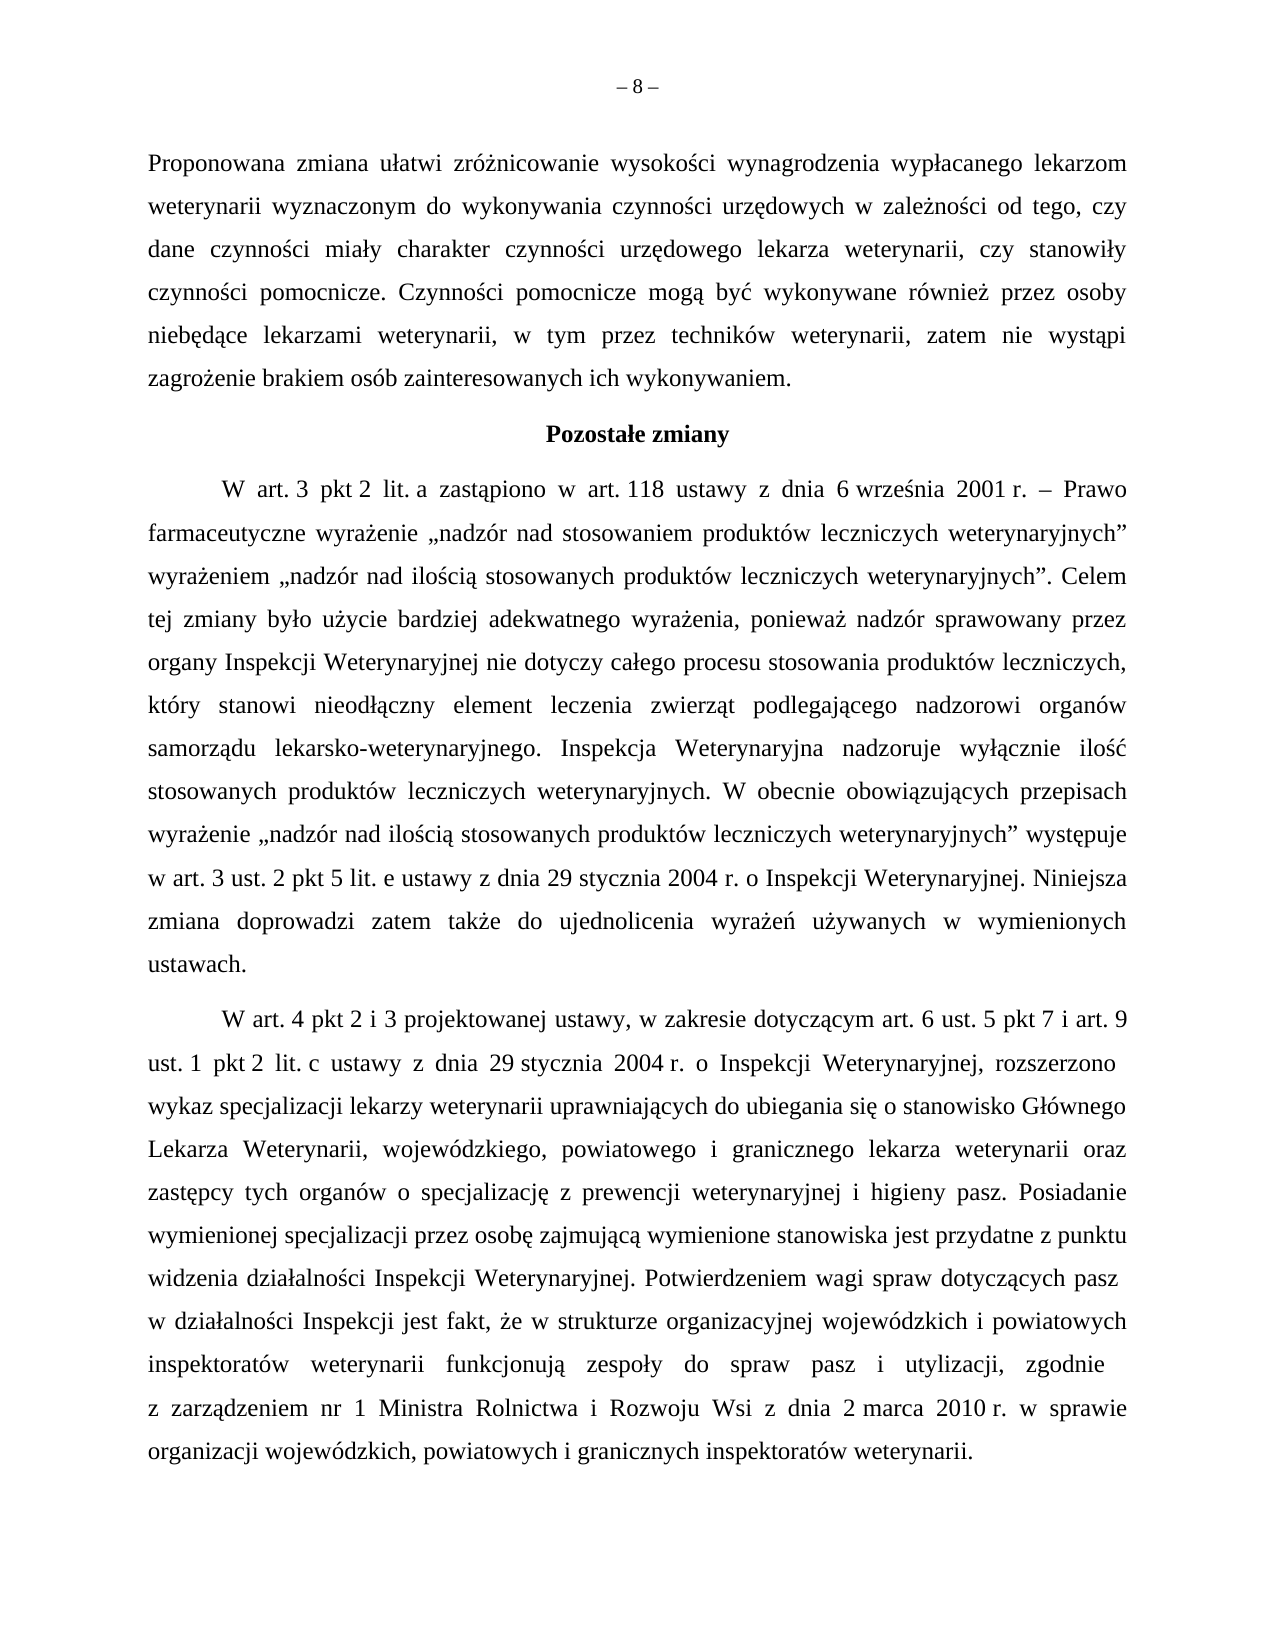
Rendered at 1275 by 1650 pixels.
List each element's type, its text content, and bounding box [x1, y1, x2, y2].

text Pozostałe zmiany [148, 419, 1127, 448]
text W art. 3 pkt 2 lit. a zastąpiono w art. 118 ustawy z dnia 6 września 2001 r. – Prawo farmaceutyczne wyrażenie „nadzór nad stosowaniem produktów leczniczych weterynaryjnych” wyrażeniem „nadzór nad ilością stosowanych produktów leczniczych weterynaryjnych”. Celem tej zmiany było użycie bardziej adekwatnego wyrażenia, ponieważ nadzór sprawowany przez organy Inspekcji Weterynaryjnej nie dotyczy całego procesu stosowania produktów leczniczych, który stanowi nieodłączny element leczenia zwierząt podlegającego nadzorowi organów samorządu lekarsko-weterynaryjnego. Inspekcja Weterynaryjna nadzoruje wyłącznie ilość stosowanych produktów leczniczych weterynaryjnych. W obecnie obowiązujących przepisach wyrażenie „nadzór nad ilością stosowanych produktów leczniczych weterynaryjnych” występuje w art. 3 ust. 2 pkt 5 lit. e ustawy z dnia 29 stycznia 2004 r. o Inspekcji Weterynaryjnej. Niniejsza zmiana doprowadzi zatem także do ujednolicenia wyrażeń używanych w wymienionych ustawach. [148, 474, 1127, 978]
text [148, 148, 1127, 392]
text W art. 4 pkt 2 i 3 projektowanej ustawy, w zakresie dotyczącym art. 6 ust. 5 pkt 7 i art. 9 ust. 1 pkt 2 lit. c ustawy z dnia 29 stycznia 2004 r. o Inspekcji Weterynaryjnej, rozszerzono wykaz specjalizacji lekarzy weterynarii uprawniających do ubiegania się o stanowisko Głównego Lekarza Weterynarii, wojewódzkiego, powiatowego i granicznego lekarza weterynarii oraz zastępcy tych organów o specjalizację z prewencji weterynaryjnej i higieny pasz. Posiadanie wymienionej specjalizacji przez osobę zajmującą wymienione stanowiska jest przydatne z punktu widzenia działalności Inspekcji Weterynaryjnej. Potwierdzeniem wagi spraw dotyczących pasz w działalności Inspekcji jest fakt, że w strukturze organizacyjnej wojewódzkich i powiatowych inspektoratów weterynarii funkcjonują zespoły do spraw pasz i utylizacji, zgodnie z zarządzeniem nr 1 Ministra Rolnictwa i Rozwoju Wsi z dnia 2 marca 2010 r. w sprawie organizacji wojewódzkich, powiatowych i granicznych inspektoratów weterynarii. [148, 1004, 1127, 1464]
